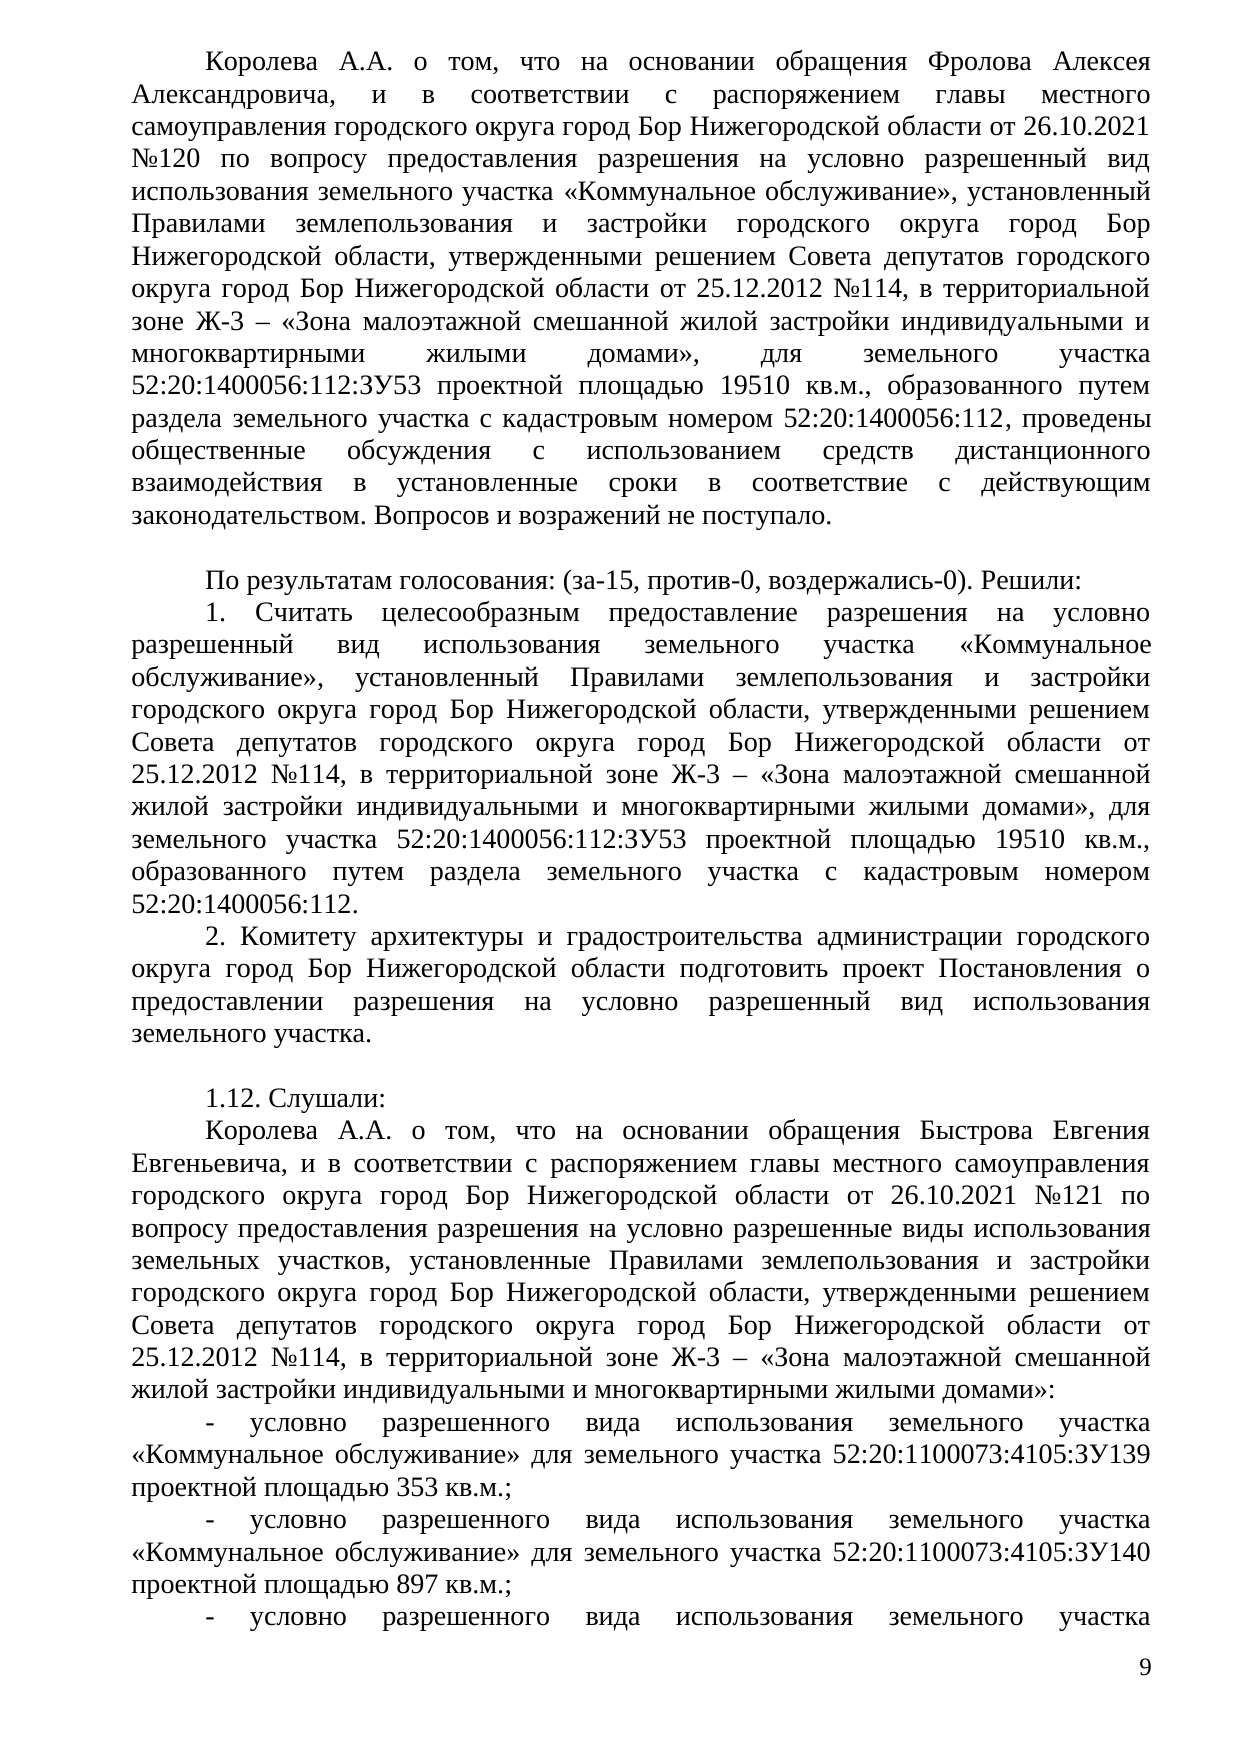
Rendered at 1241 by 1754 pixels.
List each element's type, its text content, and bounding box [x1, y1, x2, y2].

text 2. Комитету архитектуры и градостроительства администрации городского округа город Бор Нижегородской области подготовить проект Постановления о предоставлении разрешения на условно разрешенный вид использования земельного участка. [131, 919, 1152, 1049]
text - условно разрешенного вида использования земельного участка «Коммунальное обслуживание» для земельного участка 52:20:1100073:4105:ЗУ139 проектной площадью 353 кв.м.; [131, 1405, 1152, 1502]
text Королева А.А. о том, что на основании обращения Быстрова Евгения Евгеньевича, и в соответствии с распоряжением главы местного самоуправления городского округа город Бор Нижегородской области от 26.10.2021 №121 по вопросу предоставления разрешения на условно разрешенные виды использования земельных участков, установленные Правилами землепользования и застройки городского округа город Бор Нижегородской области, утвержденными решением Совета депутатов городского округа город Бор Нижегородской области от 25.12.2012 №114, в территориальной зоне Ж-3 – «Зона малоэтажной смешанной жилой застройки индивидуальными и многоквартирными жилыми домами»: [131, 1113, 1152, 1405]
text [131, 1599, 1152, 1632]
text - условно разрешенного вида использования земельного участка «Коммунальное обслуживание» для земельного участка 52:20:1100073:4105:ЗУ140 проектной площадью 897 кв.м.; [131, 1502, 1152, 1599]
text 1. Считать целесообразным предоставление разрешения на условно разрешенный вид использования земельного участка «Коммунальное обслуживание», установленный Правилами землепользования и застройки городского округа город Бор Нижегородской области, утвержденными решением Совета депутатов городского округа город Бор Нижегородской области от 25.12.2012 №114, в территориальной зоне Ж-3 – «Зона малоэтажной смешанной жилой застройки индивидуальными и многоквартирными жилыми домами», для земельного участка 52:20:1400056:112:ЗУ53 проектной площадью 19510 кв.м., образованного путем раздела земельного участка с кадастровым номером 52:20:1400056:112. [131, 595, 1152, 919]
text Королева А.А. о том, что на основании обращения Фролова Алексея Александровича, и в соответствии с распоряжением главы местного самоуправления городского округа город Бор Нижегородской области от 26.10.2021 №120 по вопросу предоставления разрешения на условно разрешенный вид использования земельного участка «Коммунальное обслуживание», установленный Правилами землепользования и застройки городского округа город Бор Нижегородской области, утвержденными решением Совета депутатов городского округа город Бор Нижегородской области от 25.12.2012 №114, в территориальной зоне Ж-3 – «Зона малоэтажной смешанной жилой застройки индивидуальными и многоквартирными жилыми домами», для земельного участка 52:20:1400056:112:ЗУ53 проектной площадью 19510 кв.м., образованного путем раздела земельного участка с кадастровым номером 52:20:1400056:112, проведены общественные обсуждения с использованием средств дистанционного взаимодействия в установленные сроки в соответствие с действующим законодательством. Вопросов и возражений не поступало. [131, 44, 1152, 530]
text 1.12. Слушали: [131, 1081, 1152, 1113]
text По результатам голосования: (за-15, против-0, воздержались-0). Решили: [131, 563, 1152, 595]
